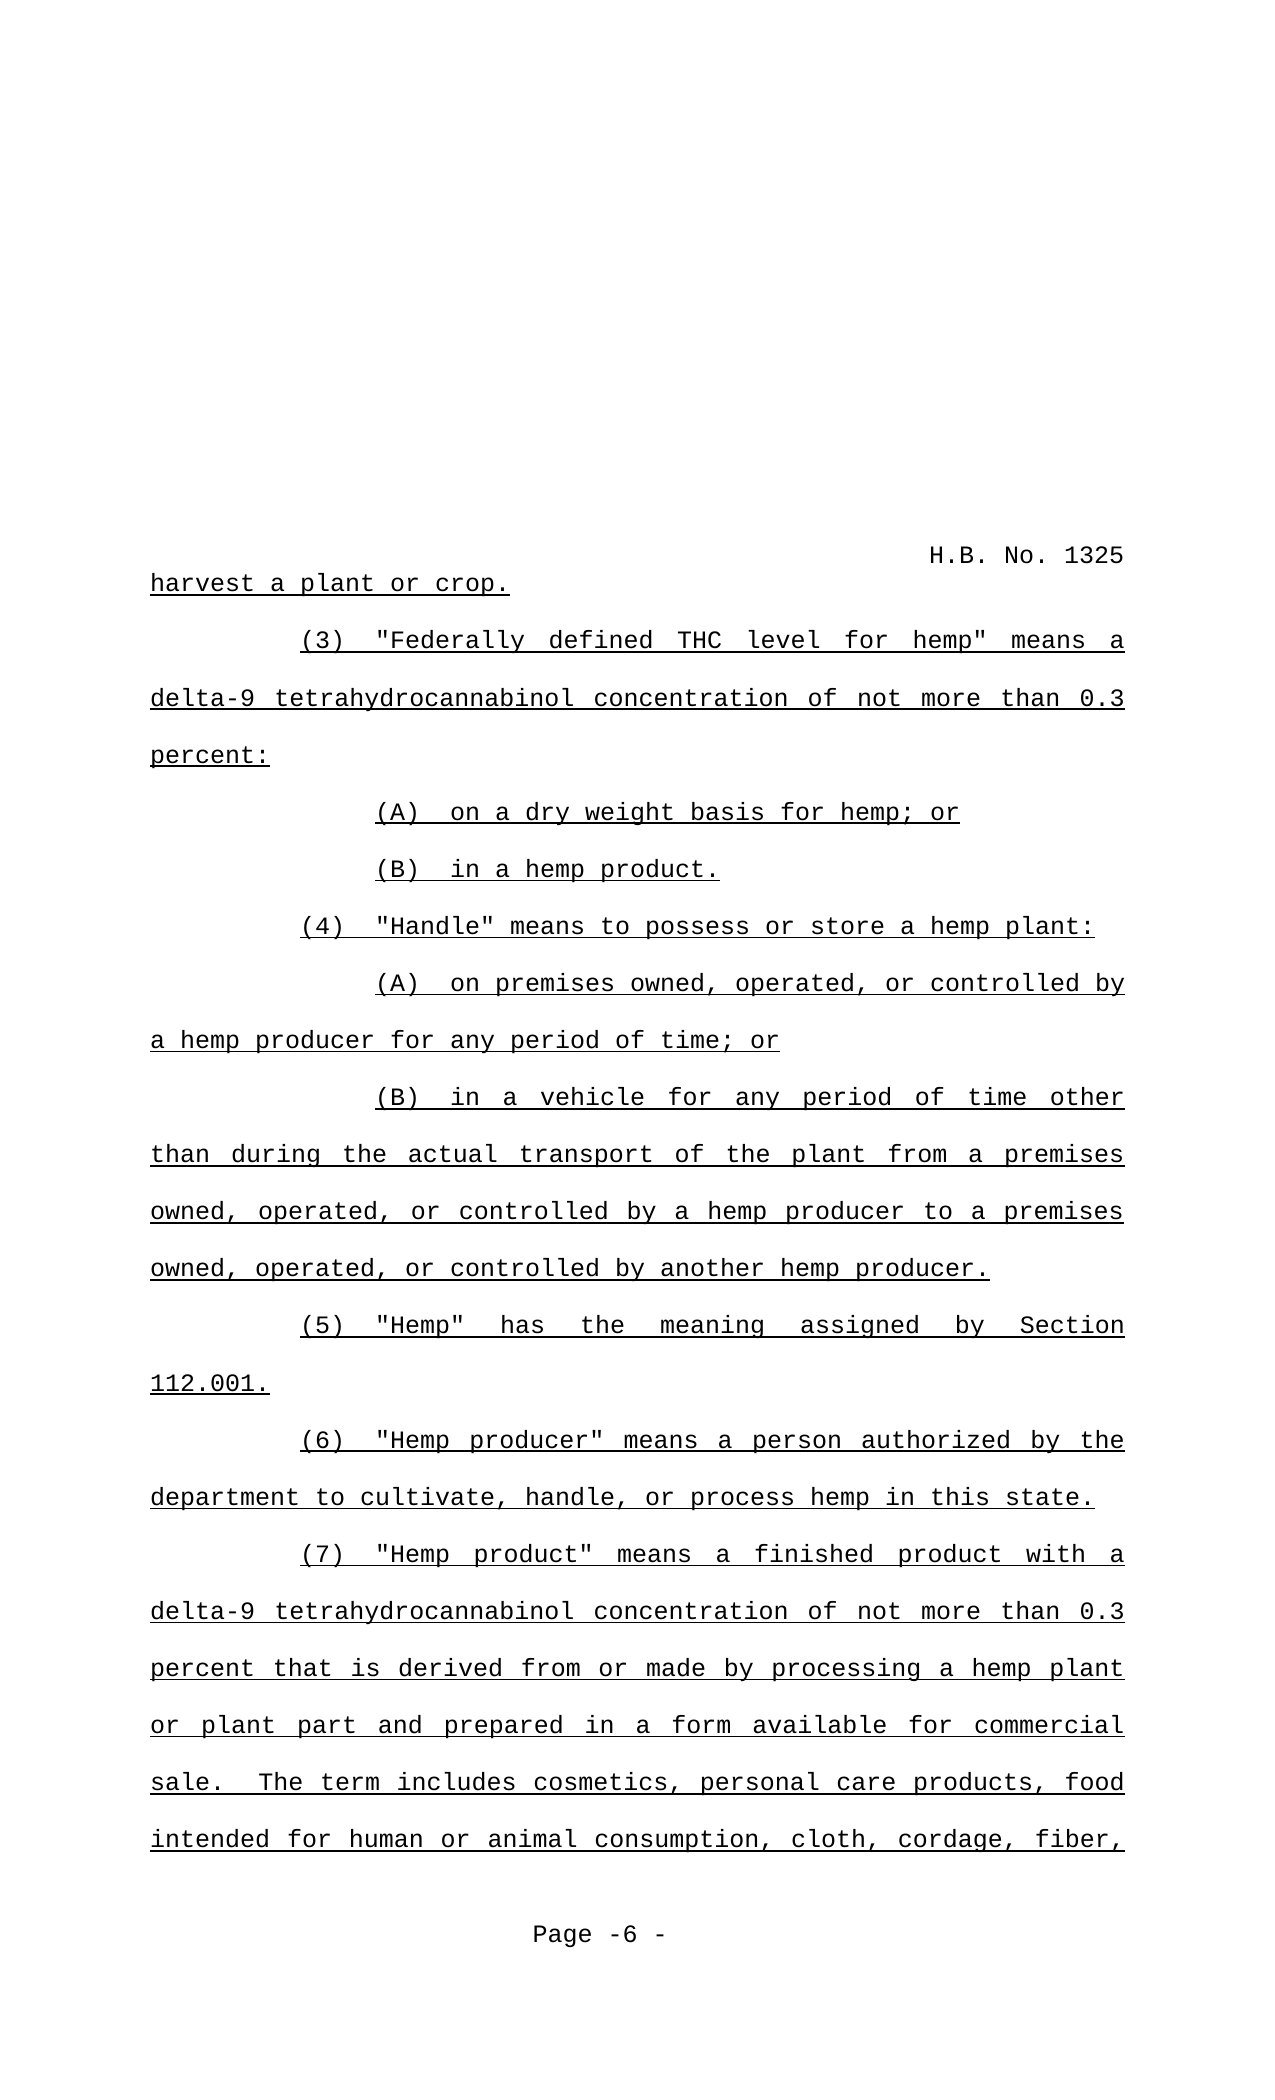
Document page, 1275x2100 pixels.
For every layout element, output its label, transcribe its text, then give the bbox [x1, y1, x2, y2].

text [150, 571, 1125, 599]
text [150, 1795, 1125, 1850]
text (4) "Handle" means to possess or store a hemp plant: [150, 913, 1125, 942]
text (6) "Hemp producer" means a person authorized by the department to cultivate, handle, or process hemp in this state. [150, 1427, 1125, 1513]
text (B) in a hemp product. [150, 856, 1125, 885]
text (B) in a vehicle for any period of time other than during the actual transport of the plant from a premises owned, operated, or controlled by a hemp producer to a premises owned, operated, or controlled by another hemp producer. [150, 1167, 1125, 1284]
text (A) on premises owned, operated, or controlled by a hemp producer for any period of time; or [150, 970, 1125, 1056]
text (3) "Federally defined THC level for hemp" means a delta-9 tetrahydrocannabinol concentration of not more than 0.3 percent: [150, 710, 1125, 771]
text (B) in a vehicle for any period of time other than during the actual transport of the plant from a premises owned, operated, or controlled by a hemp producer to a premises owned, operated, or controlled by another hemp producer. [150, 1084, 1125, 1165]
text (5) "Hemp" has the meaning assigned by Section 112.001. [150, 1313, 1125, 1398]
text (A) on a dry weight basis for hemp; or [150, 799, 1125, 828]
text (3) "Federally defined THC level for hemp" means a delta-9 tetrahydrocannabinol concentration of not more than 0.3 percent: [150, 628, 1125, 708]
